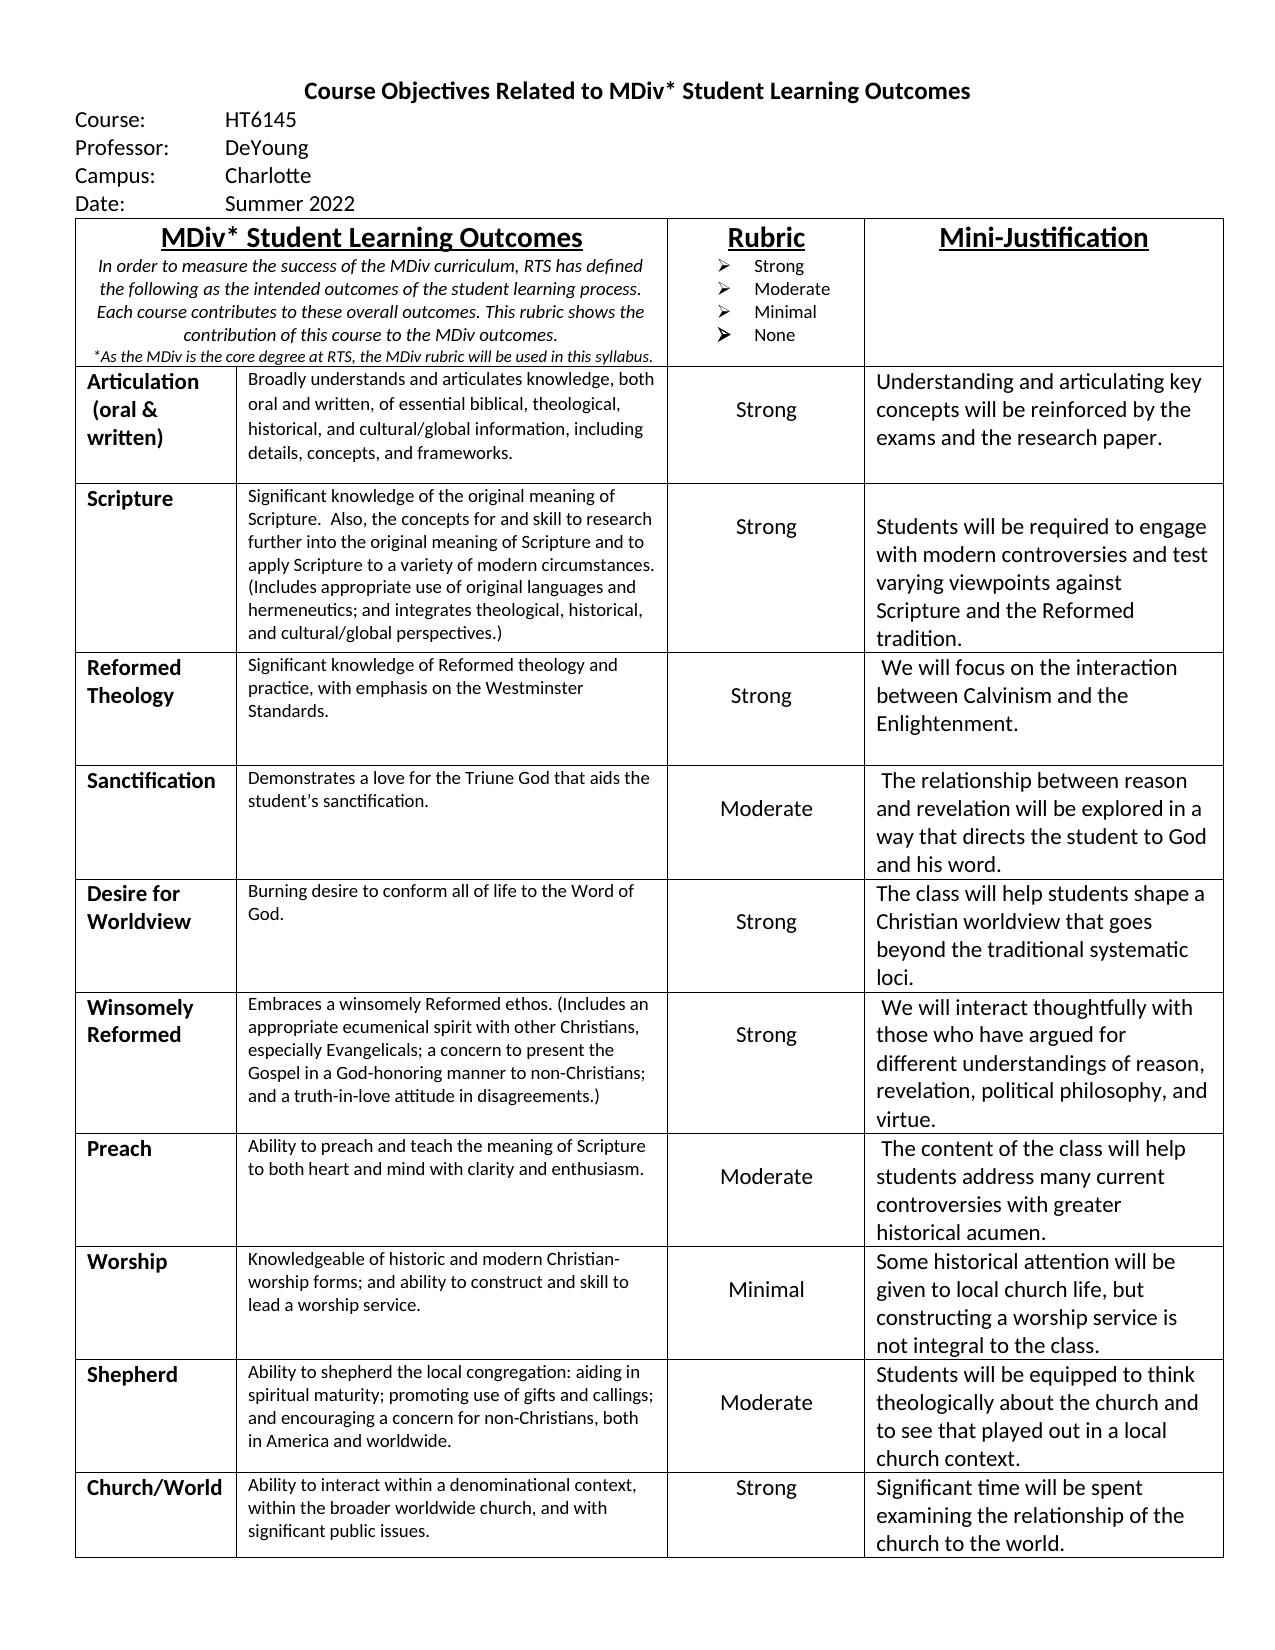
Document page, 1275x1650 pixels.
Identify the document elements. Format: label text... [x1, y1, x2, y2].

table_cell We will focus on the interaction between Calvinism and the Enlightenment. [865, 653, 1223, 765]
table_cell Embraces a winsomely Reformed ethos. (Includes an appropriate ecumenical spirit with other Christians, especially Evangelicals; a concern to present the Gospel in a God-honoring manner to non-Christians; and a truth-in-love attitude in disagreements.) [237, 993, 667, 1133]
table_cell Worship [76, 1247, 236, 1359]
text Campus: Charlotte [75, 162, 1200, 189]
table_cell Strong [668, 880, 864, 992]
table_cell Moderate [668, 766, 864, 878]
table_cell Significant knowledge of Reformed theology and practice, with emphasis on the Westminster Standards. [237, 653, 667, 765]
table_cell Some historical attention will be given to local church life, but constructing a worship service is not integral to the class. [865, 1247, 1223, 1359]
table_cell Demonstrates a love for the Triune God that aids the student’s sanctification. [237, 766, 667, 878]
table_cell Preach [76, 1134, 236, 1246]
table_cell Moderate [668, 1134, 864, 1246]
table_cell Reformed Theology [76, 653, 236, 765]
table_cell Students will be equipped to think theologically about the church and to see that played out in a local church context. [865, 1360, 1223, 1472]
table_cell Knowledgeable of historic and modern Christian-worship forms; and ability to construct and skill to lead a worship service. [237, 1247, 667, 1359]
table_cell Strong [668, 367, 864, 483]
table_cell Church/World [76, 1473, 236, 1557]
text Course Objectives Related to MDiv* Student Learning Outcomes [75, 75, 1200, 106]
table_cell Articulation (oral & written) [76, 367, 236, 483]
table_cell The content of the class will help students address many current controversies with greater historical acumen. [865, 1134, 1223, 1246]
table_cell Strong [668, 484, 864, 652]
table_cell The class will help students shape a Christian worldview that goes beyond the traditional systematic loci. [865, 880, 1223, 992]
table_cell Shepherd [76, 1360, 236, 1472]
table_cell Winsomely Reformed [76, 993, 236, 1133]
table_header Rubric Strong Moderate Minimal None [668, 219, 864, 366]
table_cell Scripture [76, 484, 236, 652]
table_cell We will interact thoughtfully with those who have argued for different understandings of reason, revelation, political philosophy, and virtue. [865, 993, 1223, 1133]
table_cell Moderate [668, 1360, 864, 1472]
table_cell Understanding and articulating key concepts will be reinforced by the exams and the research paper. [865, 367, 1223, 483]
text Professor: DeYoung [75, 133, 1200, 162]
table_cell Ability to shepherd the local congregation: aiding in spiritual maturity; promoting use of gifts and callings; and encouraging a concern for non-Christians, both in America and worldwide. [237, 1360, 667, 1472]
table_cell Strong [668, 993, 864, 1133]
table_header MDiv* Student Learning Outcomes In order to measure the success of the MDiv curriculum, RTS has defined the following as the intended outcomes of the student learning process. Each course contributes to these overall outcomes. This rubric shows the contribution of this course to the MDiv outcomes. *As the MDiv is the core degree at RTS, the MDiv rubric will be used in this syllabus. [76, 219, 667, 366]
table_cell Significant knowledge of the original meaning of Scripture. Also, the concepts for and skill to research further into the original meaning of Scripture and to apply Scripture to a variety of modern circumstances. (Includes appropriate use of original languages and hermeneutics; and integrates theological, historical, and cultural/global perspectives.) [237, 484, 667, 652]
text Course: HT6145 [75, 106, 1200, 133]
table_cell Desire for Worldview [76, 880, 236, 992]
table_cell The relationship between reason and revelation will be explored in a way that directs the student to God and his word. [865, 766, 1223, 878]
table_header Mini-Justification [865, 219, 1223, 366]
table_cell Burning desire to conform all of life to the Word of God. [237, 880, 667, 992]
table_cell Strong [668, 653, 864, 765]
table_cell Students will be required to engage with modern controversies and test varying viewpoints against Scripture and the Reformed tradition. [865, 484, 1223, 652]
table_cell Minimal [668, 1247, 864, 1359]
text Date: Summer 2022 [75, 189, 1200, 218]
table_cell Broadly understands and articulates knowledge, both oral and written, of essential biblical, theological, historical, and cultural/global information, including details, concepts, and frameworks. [237, 367, 667, 483]
table_cell Ability to interact within a denominational context, within the broader worldwide church, and with significant public issues. [237, 1473, 667, 1557]
table_cell Significant time will be spent examining the relationship of the church to the world. [865, 1473, 1223, 1557]
table_cell Sanctification [76, 766, 236, 878]
table_cell Strong [668, 1473, 864, 1557]
table_cell Ability to preach and teach the meaning of Scripture to both heart and mind with clarity and enthusiasm. [237, 1134, 667, 1246]
